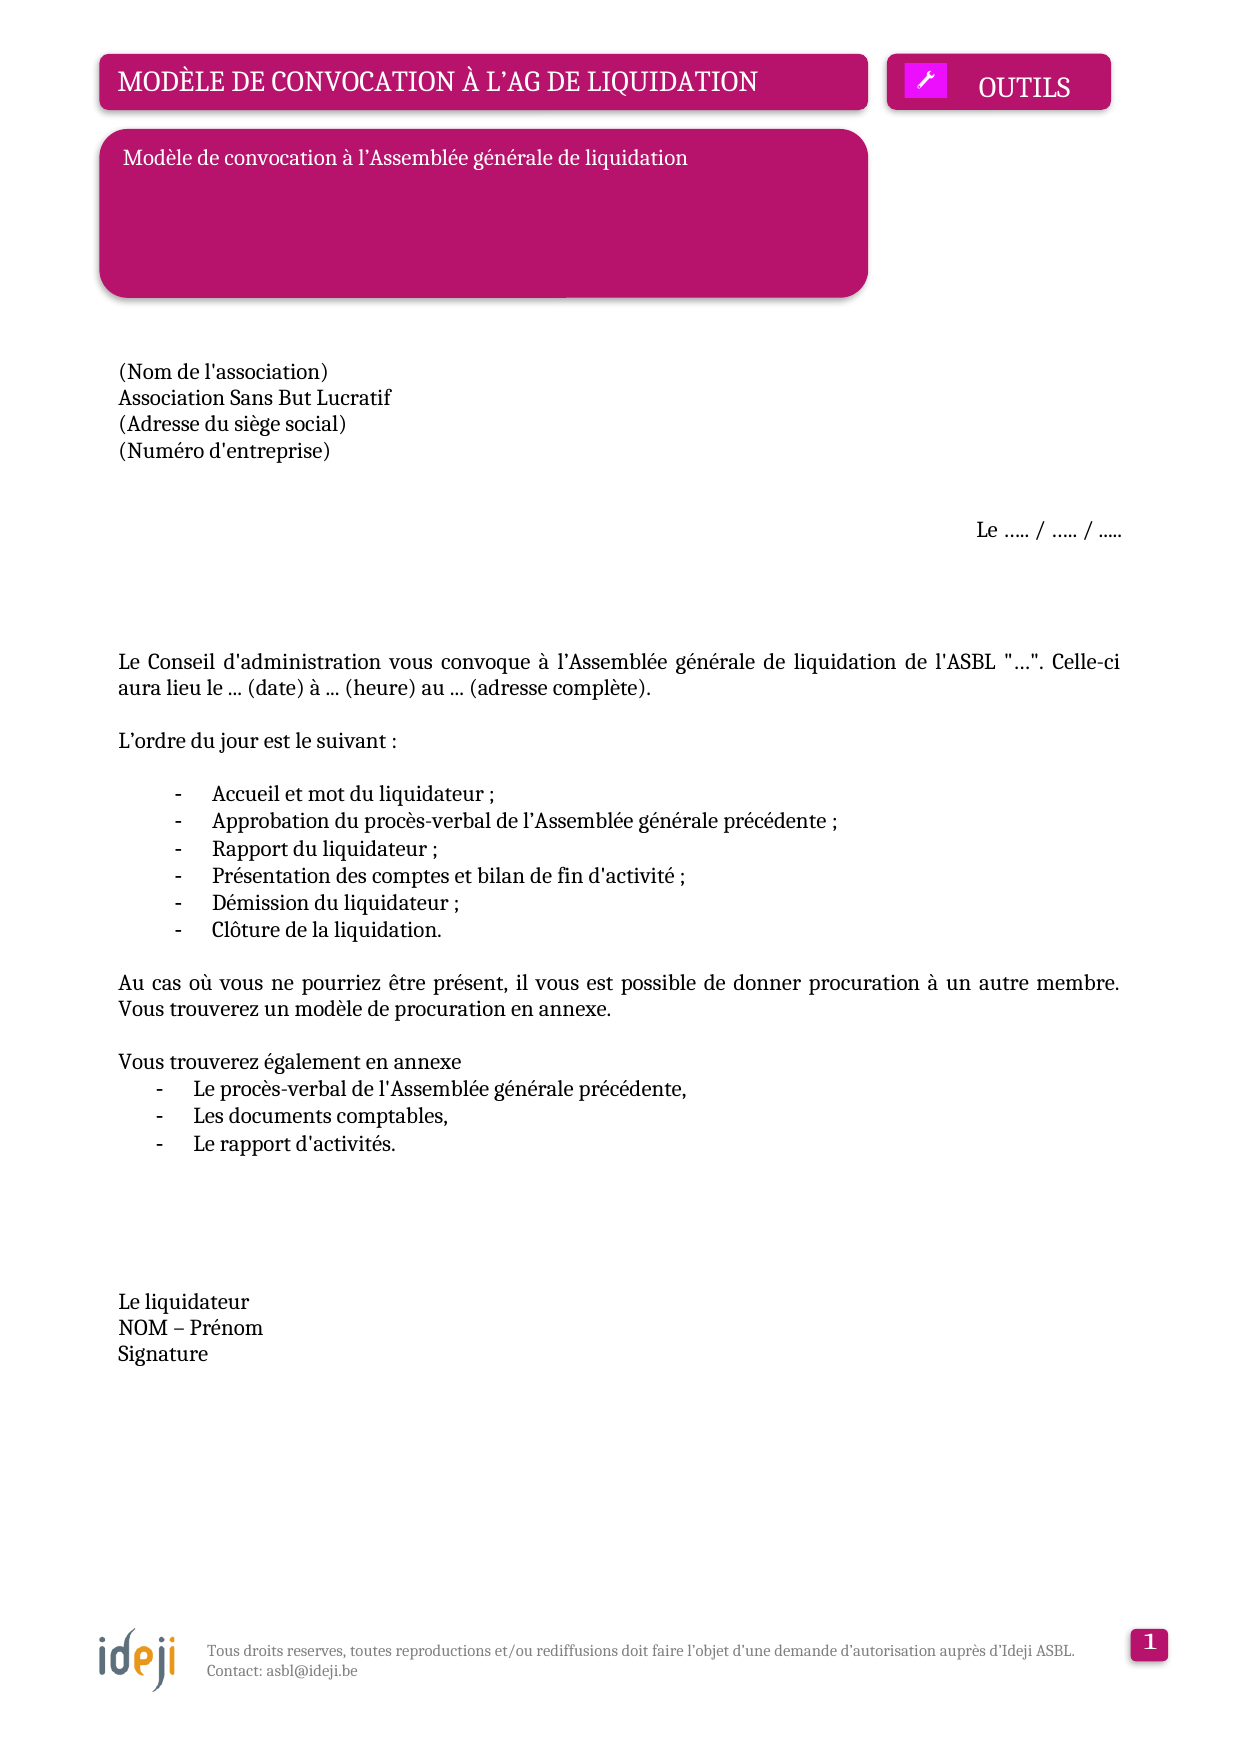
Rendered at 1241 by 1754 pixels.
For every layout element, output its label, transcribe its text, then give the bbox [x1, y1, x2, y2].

picture [99, 1628, 175, 1692]
text (Numéro d'entreprise) [118, 438, 1122, 464]
list Accueil et mot du liquidateur ; [174, 780, 1122, 807]
list Clôture de la liquidation. [174, 916, 1122, 943]
text Au cas où vous ne pourriez être présent, il vous est possible de donner procuration à un autre membre. Vous trouverez un modèle de procuration en annexe. [118, 970, 1122, 1022]
text Le liquidateur [118, 1288, 1122, 1315]
list Le rapport d'activités. [156, 1129, 1122, 1157]
title Le ….. / ….. / ..... [118, 517, 1122, 543]
text Le Conseil d'administration vous convoque à l’Assemblée générale de liquidation de l'ASBL "…". Celle-ci aura lieu le ... (date) à ... (heure) au ... (adresse complète). [118, 648, 1122, 701]
list Le procès-verbal de l'Assemblée générale précédente, [156, 1075, 1122, 1102]
text (Nom de l'association) [118, 358, 1122, 385]
text (Adresse du siège social) [118, 411, 1122, 438]
text L’ordre du jour est le suivant : [118, 727, 1122, 754]
list Présentation des comptes et bilan de fin d'activité ; [174, 862, 1122, 889]
picture [904, 63, 948, 98]
list Approbation du procès-verbal de l’Assemblée générale précédente ; [174, 807, 1122, 834]
list Rapport du liquidateur ; [174, 834, 1122, 862]
list Démission du liquidateur ; [174, 889, 1122, 916]
text Signature [118, 1341, 1122, 1367]
list Les documents comptables, [156, 1102, 1122, 1129]
text Vous trouverez également en annexe [118, 1049, 1122, 1075]
text Association Sans But Lucratif [118, 385, 1122, 411]
text NOM – Prénom [118, 1315, 1122, 1341]
